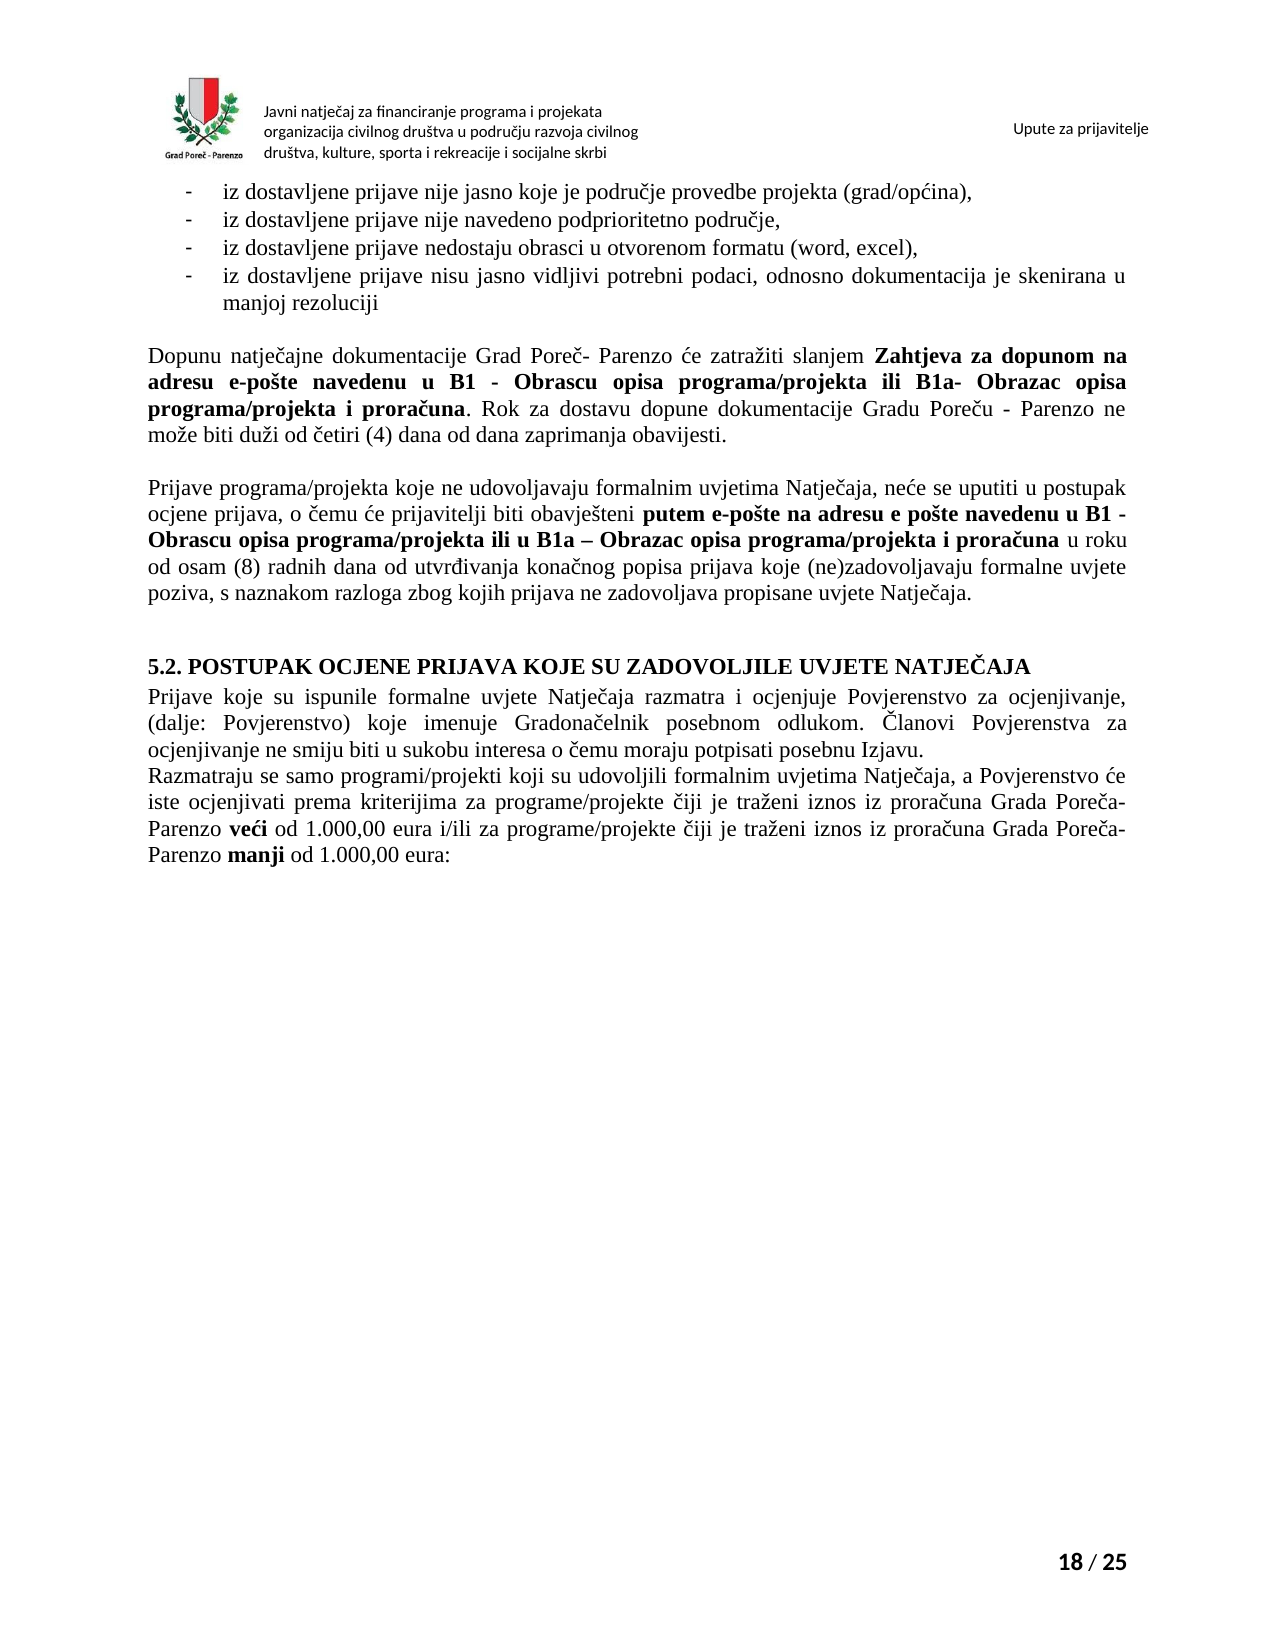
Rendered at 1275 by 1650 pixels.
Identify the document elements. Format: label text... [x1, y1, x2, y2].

subtitle 5.2. POSTUPAK OCJENE PRIJAVA KOJE SU ZADOVOLJILE UVJETE NATJEČAJA [148, 653, 1127, 679]
text Prijave koje su ispunile formalne uvjete Natječaja razmatra i ocjenjuje Povjerenstvo za ocjenjivanje, (dalje: Povjerenstvo) koje imenuje Gradonačelnik posebnom odlukom. Članovi Povjerenstva za ocjenjivanje ne smiju biti u sukobu interesa o čemu moraju potpisati posebnu Izjavu. [148, 683, 1127, 762]
text Dopunu natječajne dokumentacije Grad Poreč- Parenzo će zatražiti slanjem Zahtjeva za dopunom na adresu e-pošte navedenu u B1 - Obrascu opisa programa/projekta ili B1a- Obrazac opisa programa/projekta i proračuna. Rok za dostavu dopune dokumentacije Gradu Poreču - Parenzo ne može biti duži od četiri (4) dana od dana zaprimanja obavijesti. [148, 342, 1127, 447]
list iz dostavljene prijave nisu jasno vidljivi potrebni podaci, odnosno dokumentacija je skenirana u manjoj rezoluciji [185, 261, 1127, 316]
picture [161, 70, 249, 166]
list iz dostavljene prijave nedostaju obrasci u otvorenom formatu (word, excel), [185, 233, 1127, 261]
list iz dostavljene prijave nije navedeno podprioritetno područje, [185, 205, 1127, 233]
text Prijave programa/projekta koje ne udovoljavaju formalnim uvjetima Natječaja, neće se uputiti u postupak ocjene prijava, o čemu će prijavitelji biti obavješteni putem e-pošte na adresu e pošte navedenu u B1 - Obrascu opisa programa/projekta ili u B1a – Obrazac opisa programa/projekta i proračuna u roku od osam (8) radnih dana od utvrđivanja konačnog popisa prijava koje (ne)zadovoljavaju formalne uvjete poziva, s naznakom razloga zbog kojih prijava ne zadovoljava propisane uvjete Natječaja. [148, 474, 1127, 606]
list iz dostavljene prijave nije jasno koje je područje provedbe projekta (grad/općina), [185, 177, 1127, 205]
text Razmatraju se samo programi/projekti koji su udovoljili formalnim uvjetima Natječaja, a Povjerenstvo će iste ocjenjivati prema kriterijima za programe/projekte čiji je traženi iznos iz proračuna Grada Poreča-Parenzo veći od 1.000,00 eura i/ili za programe/projekte čiji je traženi iznos iz proračuna Grada Poreča-Parenzo manji od 1.000,00 eura: [148, 762, 1127, 867]
